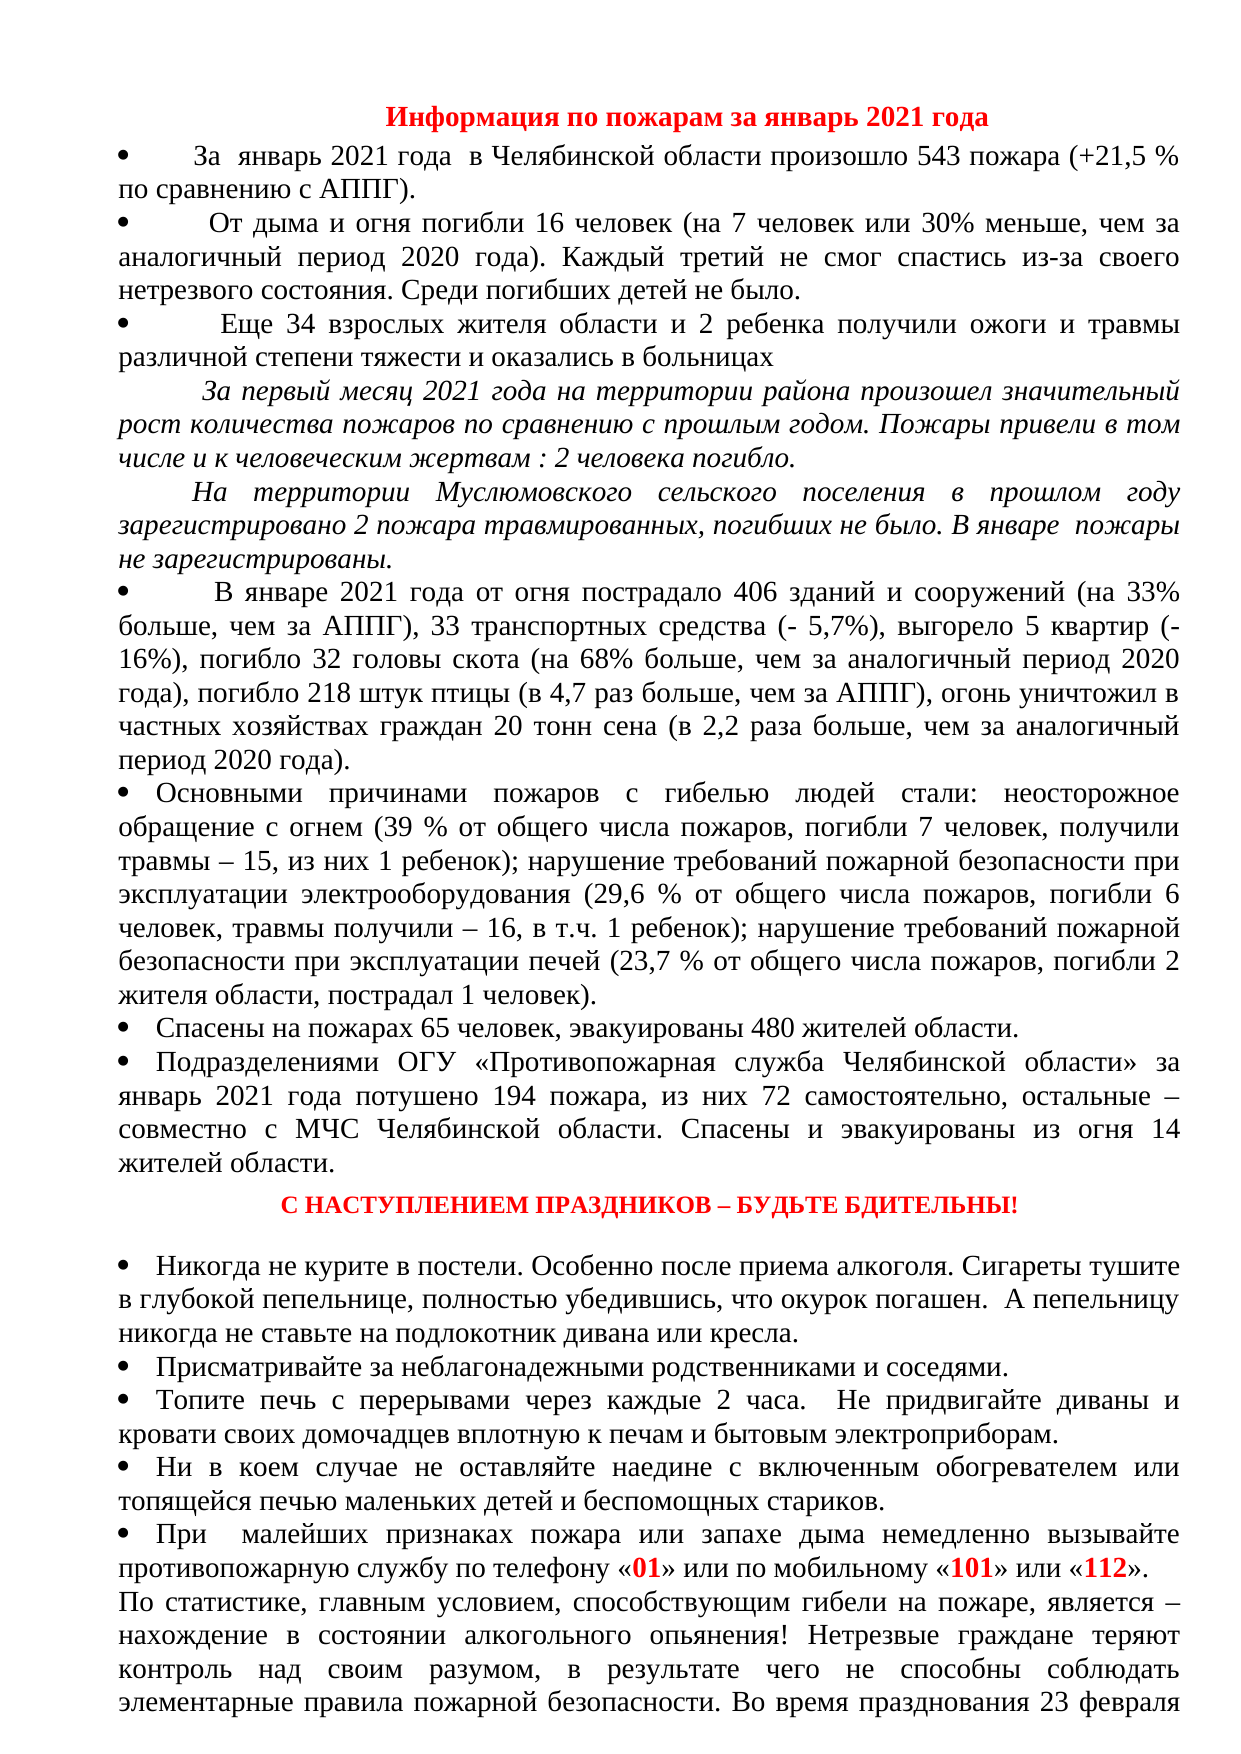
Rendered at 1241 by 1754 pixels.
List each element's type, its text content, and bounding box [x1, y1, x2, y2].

list Основными причинами пожаров с гибелью людей стали: неосторожное обращение с огнем (39 % от общего числа пожаров, погибли 7 человек, получили травмы – 15, из них 1 ребенок); нарушение требований пожарной безопасности при эксплуатации электрооборудования (29,6 % от общего числа пожаров, погибли 6 человек, травмы получили – 16, в т.ч. 1 ребенок); нарушение требований пожарной безопасности при эксплуатации печей (23,7 % от общего числа пожаров, погибли 2 жителя области, пострадал 1 человек). [118, 776, 1181, 1011]
list За январь 2021 года в Челябинской области произошло 543 пожара (+21,5 % по сравнению с АППГ). [118, 138, 1181, 205]
list От дыма и огня погибли 16 человек (на 7 человек или 30% меньше, чем за аналогичный период 2020 года). Каждый третий не смог спастись из-за своего нетрезвого состояния. Среди погибших детей не было. [118, 205, 1181, 306]
list Топите печь с перерывами через каждые 2 часа. Не придвигайте диваны и кровати своих домочадцев вплотную к печам и бытовым электроприборам. [118, 1382, 1181, 1449]
text С НАСТУПЛЕНИЕМ ПРАЗДНИКОВ – БУДЬТЕ БДИТЕЛЬНЫ! [118, 1190, 1181, 1219]
list Еще 34 взрослых жителя области и 2 ребенка получили ожоги и травмы различной степени тяжести и оказались в больницахи оказались на больничных ольного опьбянения. [118, 306, 1181, 373]
list Ни в коем случае не оставляйте наедине с включенным обогревателем или топящейся печью маленьких детей и беспомощных стариков. [118, 1449, 1181, 1517]
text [118, 1584, 1181, 1718]
list При малейших признаках пожара или запахе дыма немедленно вызывайте противопожарную службу по телефону «01» или по мобильному «101» или «112». [118, 1517, 1181, 1584]
text Информация по пожарам за январь 2021 года [193, 99, 1181, 133]
text За первый месяц 2021 года на территории района произошел значительный рост количества пожаров по сравнению с прошлым годом. Пожары привели в том числе и к человеческим жертвам : 2 человека погибло. [118, 373, 1181, 474]
list Спасены на пожарах 65 человек, эвакуированы 480 жителей области. [118, 1011, 1181, 1044]
list Присматривайте за неблагонадежными родственниками и соседями. [118, 1349, 1181, 1382]
list Никогда не курите в постели. Особенно после приема алкоголя. Сигареты тушите в глубокой пепельнице, полностью убедившись, что окурок погашен. А пепельницу никогда не ставьте на подлокотник дивана или кресла. [118, 1248, 1181, 1349]
list В январе 2021 года от огня пострадало 406 зданий и сооружений (на 33% больше, чем за АППГ), 33 транспортных средства (- 5,7%), выгорело 5 квартир (-16%), погибло 32 головы скота (на 68% больше, чем за аналогичный период 2020 года), погибло 218 штук птицы (в 4,7 раз больше, чем за АППГ), огонь уничтожил в частных хозяйствах граждан 20 тонн сена (в 2,2 раза больше, чем за аналогичный период 2020 года). [118, 574, 1181, 776]
text На территории Муслюмовского сельского поселения в прошлом году зарегистрировано 2 пожара травмированных, погибших не было. В январе пожары не зарегистрированы. [118, 474, 1181, 574]
list Подразделениями ОГУ «Противопожарная служба Челябинской области» за январь 2021 года потушено 194 пожара, из них 72 самостоятельно, остальные – совместно с МЧС Челябинской области. Спасены и эвакуированы из огня 14 жителей области. [118, 1044, 1181, 1178]
